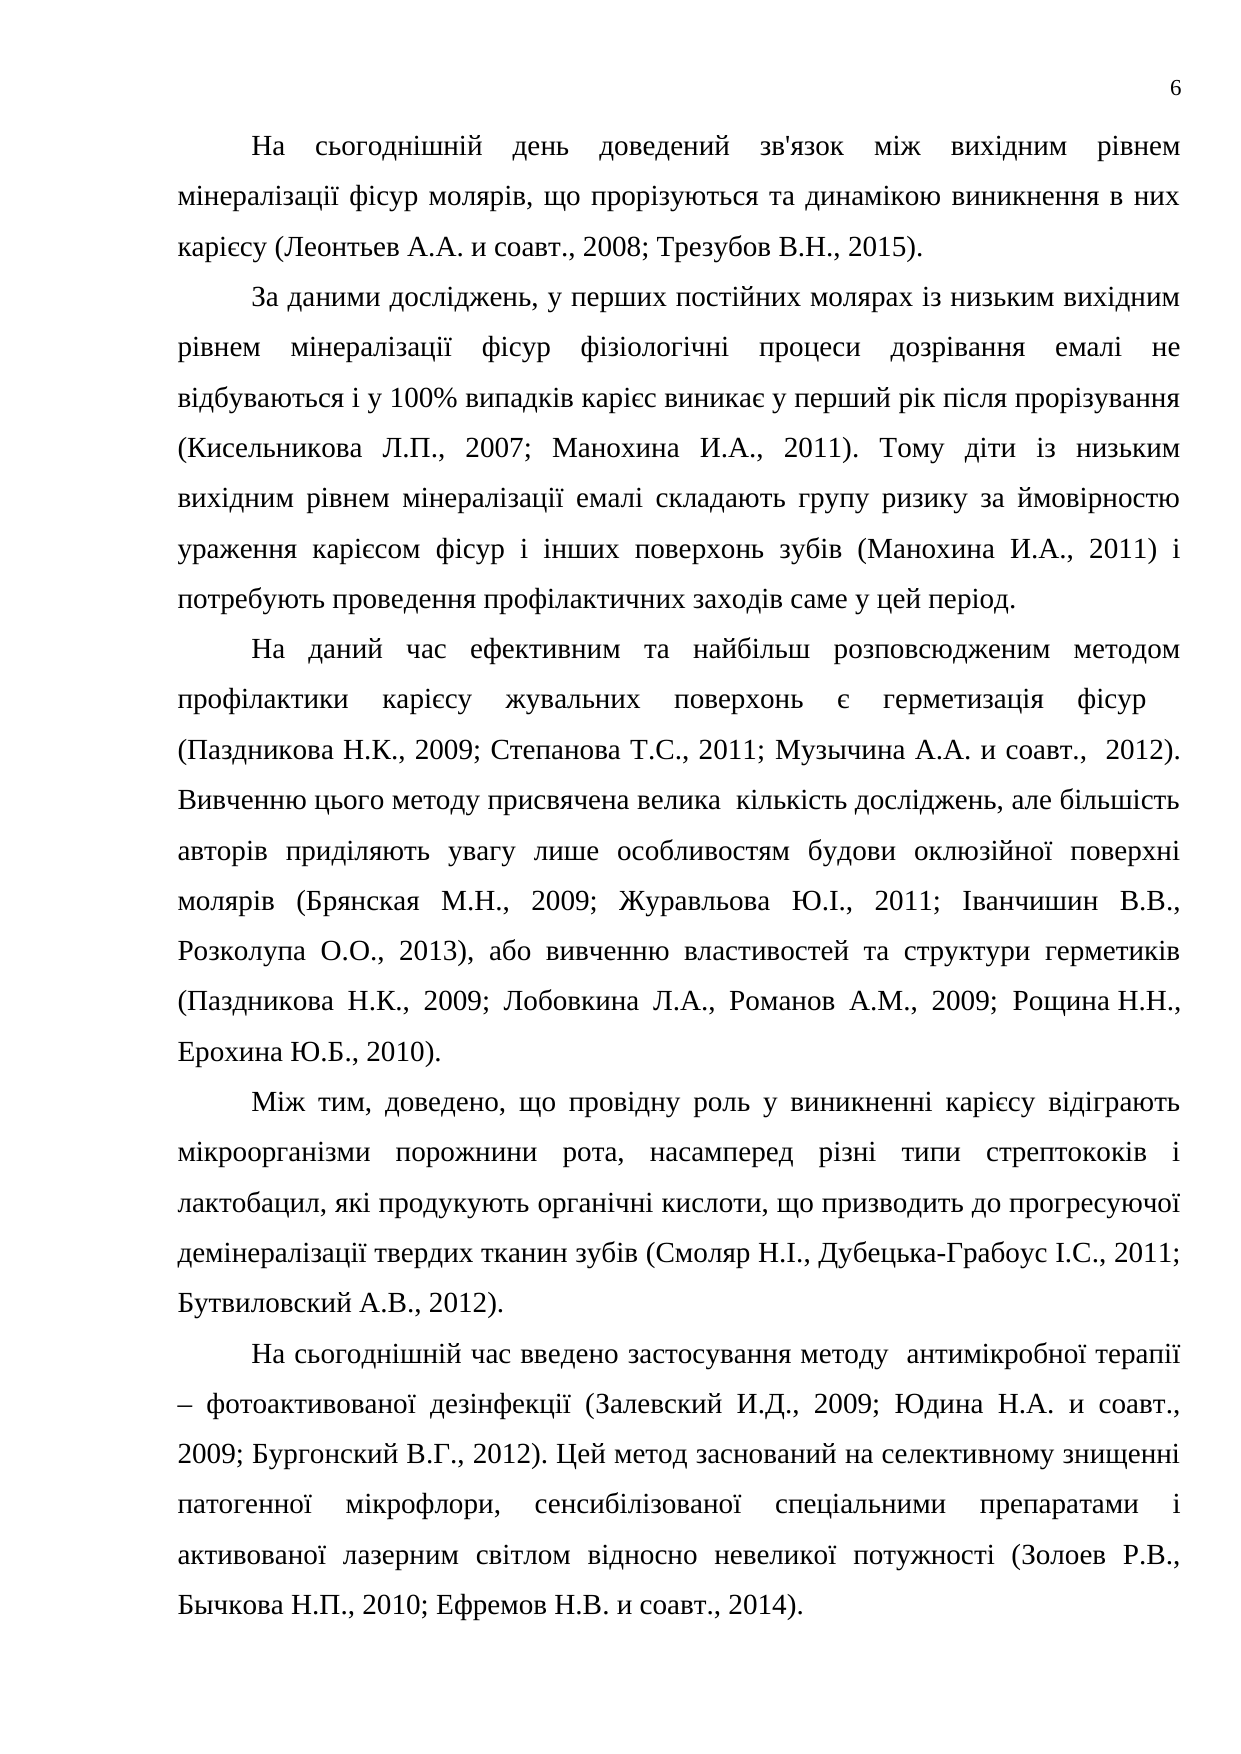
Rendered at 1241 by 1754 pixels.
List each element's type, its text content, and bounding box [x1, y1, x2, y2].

text За даними досліджень, у перших постійних молярах із низьким вихідним рівнем мінералізації фісур фізіологічні процеси дозрівання емалі не відбуваються і у 100% випадків карієс виникає у перший рік після прорізування (Кисельникова Л.П., 2007; Манохина И.А., 2011). Тому діти із низьким вихідним рівнем мінералізації емалі складають групу ризику за ймовірностю ураження карієсом фісур і інших поверхонь зубів (Манохина И.А., 2011) і потребують проведення профілактичних заходів саме у цей період. [177, 279, 1181, 614]
text На даний час ефективним та найбільш розповсюдженим методом профілактики карієсу жувальних поверхонь є герметизація фісур (Паздникова Н.К., 2009; Степанова Т.С., 2011; Музычина А.А. и соавт., 2012). Вивченню цього методу присвячена велика кількість досліджень, але більшість авторів приділяють увагу лише особливостям будови оклюзійної поверхні молярів (Брянская М.Н., 2009; Журавльова Ю.І., 2011; Іванчишин В.В., Розколупа О.О., 2013), або вивченню властивостей та структури герметиків (Паздникова Н.К., 2009; Лобовкина Л.А., Романов А.М., 2009; Рощина H.H., Ерохина Ю.Б., 2010). [177, 631, 1181, 1067]
text На сьогоднішній день доведений зв'язок між вихідним рівнем мінералізації фісур молярів, що прорізуються та динамікою виникнення в них карієсу (Леонтьев А.А. и соавт., 2008; Трезубов В.Н., 2015). [177, 128, 1181, 262]
text На сьогоднішній час введено застосування методу антимікробної терапії – фотоактивованої дезінфекції (Залевский И.Д., 2009; Юдина Н.А. и соавт., 2009; Бургонский В.Г., 2012). Цей метод заснований на селективному знищенні патогенної мікрофлори, сенсибілізованої спеціальними препаратами і активованої лазерним світлом відносно невеликої потужності (Золоев Р.В., Бычкова Н.П., 2010; Ефремов Н.В. и соавт., 2014). [177, 1336, 1181, 1621]
text Між тим, доведено, що провідну роль у виникненні карієсу відіграють мікроорганізми порожнини рота, насамперед різні типи стрептококів і лактобацил, які продукують органічні кислоти, що призводить до прогресуючої демінералізації твердих тканин зубів (Смоляр Н.І., Дубецька-Грабоус І.С., 2011; Бутвиловский А.В., 2012). [177, 1084, 1181, 1319]
